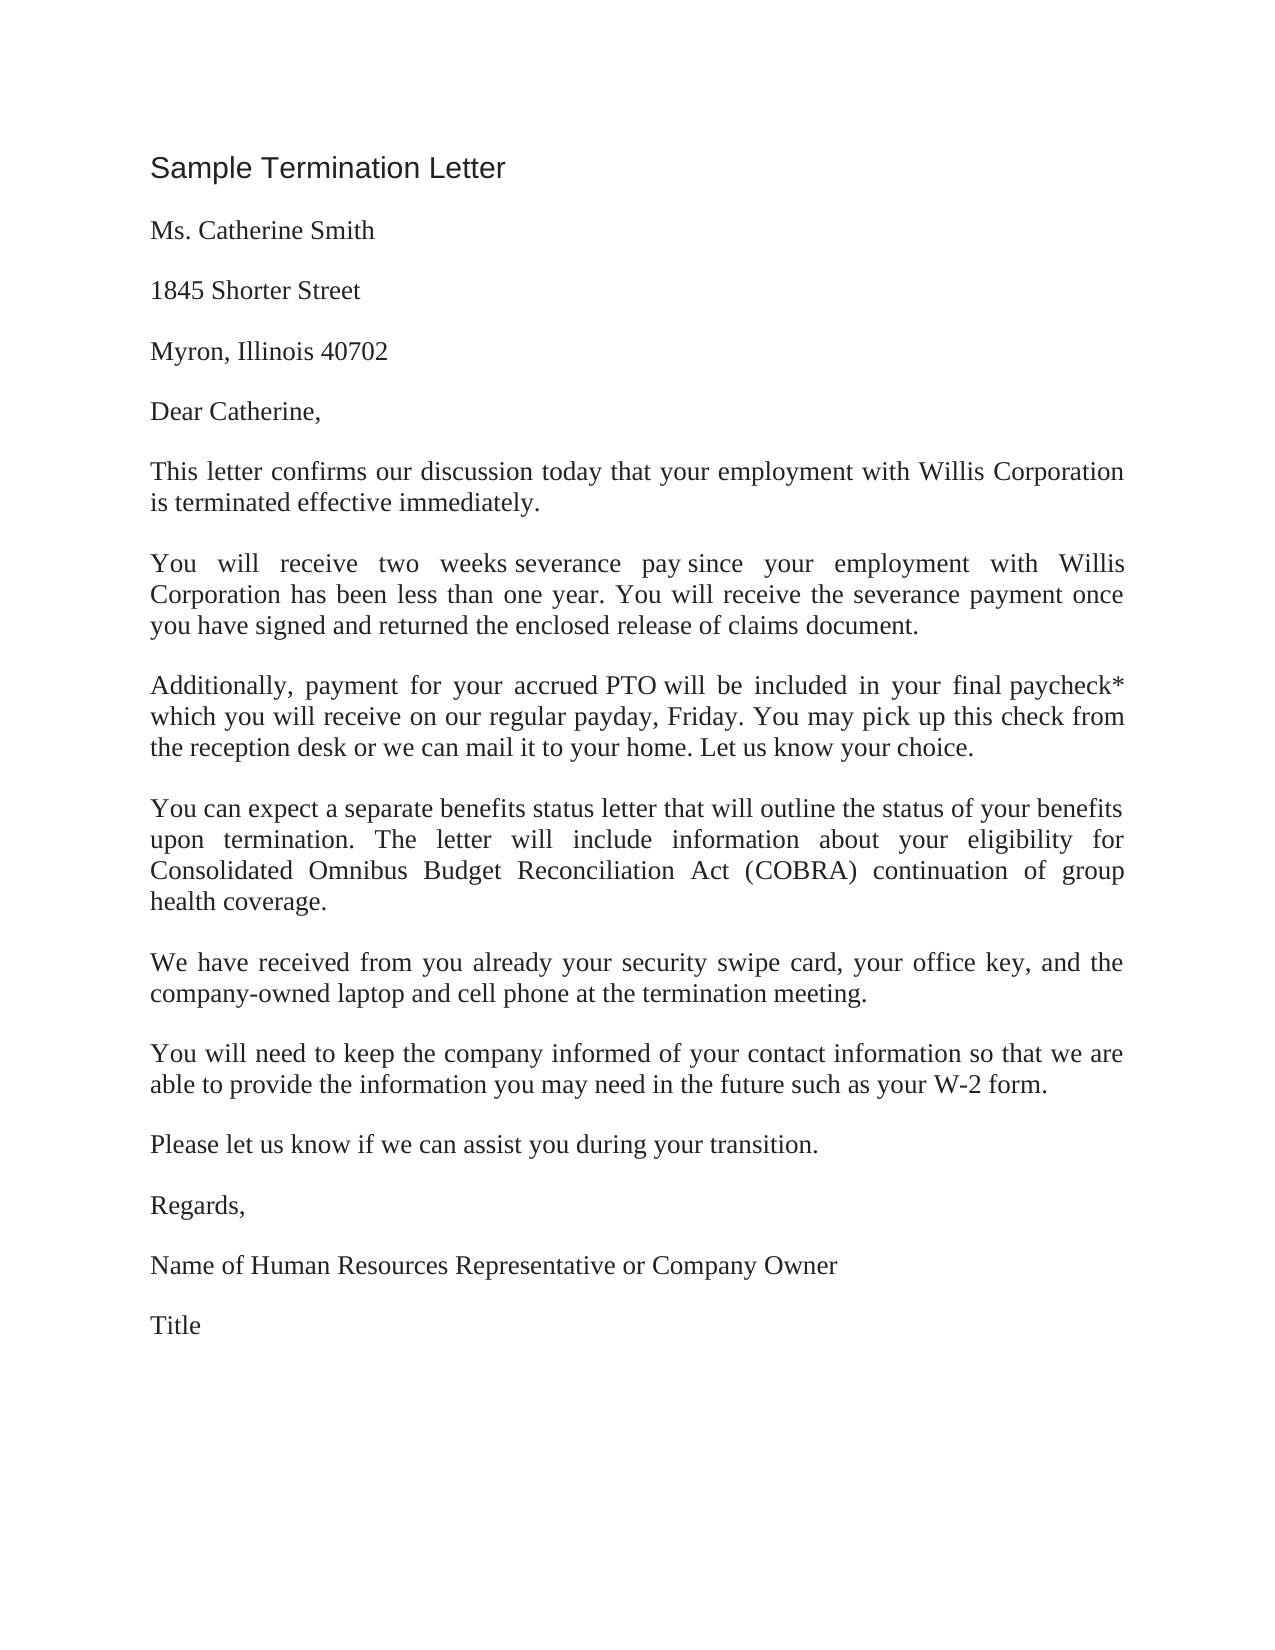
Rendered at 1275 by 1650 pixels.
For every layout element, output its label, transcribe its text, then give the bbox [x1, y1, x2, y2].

text 1845 Shorter Street [150, 274, 1125, 305]
text You will receive two weeks severance pay since your employment with Willis Corporation has been less than one year. You will receive the severance payment once you have signed and returned the enclosed release of claims document. [150, 547, 1125, 640]
text Name of Human Resources Representative or Company Owner [150, 1249, 1125, 1280]
text Regards, [150, 1189, 1125, 1220]
text Dear Catherine, [150, 395, 1125, 426]
text Sample Termination Letter [150, 150, 1125, 185]
text Please let us know if we can assist you during your transition. [150, 1128, 1125, 1160]
text Myron, Illinois 40702 [150, 334, 1125, 366]
text We have received from you already your security swipe card, your office key, and the company-owned laptop and cell phone at the termination meeting. [150, 946, 1125, 1008]
text Additionally, payment for your accrued PTO will be included in your final paycheck* which you will receive on our regular payday, Friday. You may pick up this check from the reception desk or we can mail it to your home. Let us know your choice. [150, 669, 1125, 763]
text Title [150, 1309, 1125, 1341]
text You will need to keep the company informed of your contact information so that we are able to provide the information you may need in the future such as your W-2 form. [150, 1037, 1125, 1099]
text Ms. Catherine Smith [150, 214, 1125, 245]
text You can expect a separate benefits status letter that will outline the status of your benefits upon termination. The letter will include information about your eligibility for Consolidated Omnibus Budget Reconciliation Act (COBRA) continuation of group health coverage. [150, 792, 1125, 916]
text This letter confirms our discussion today that your employment with Willis Corporation is terminated effective immediately. [150, 455, 1125, 517]
